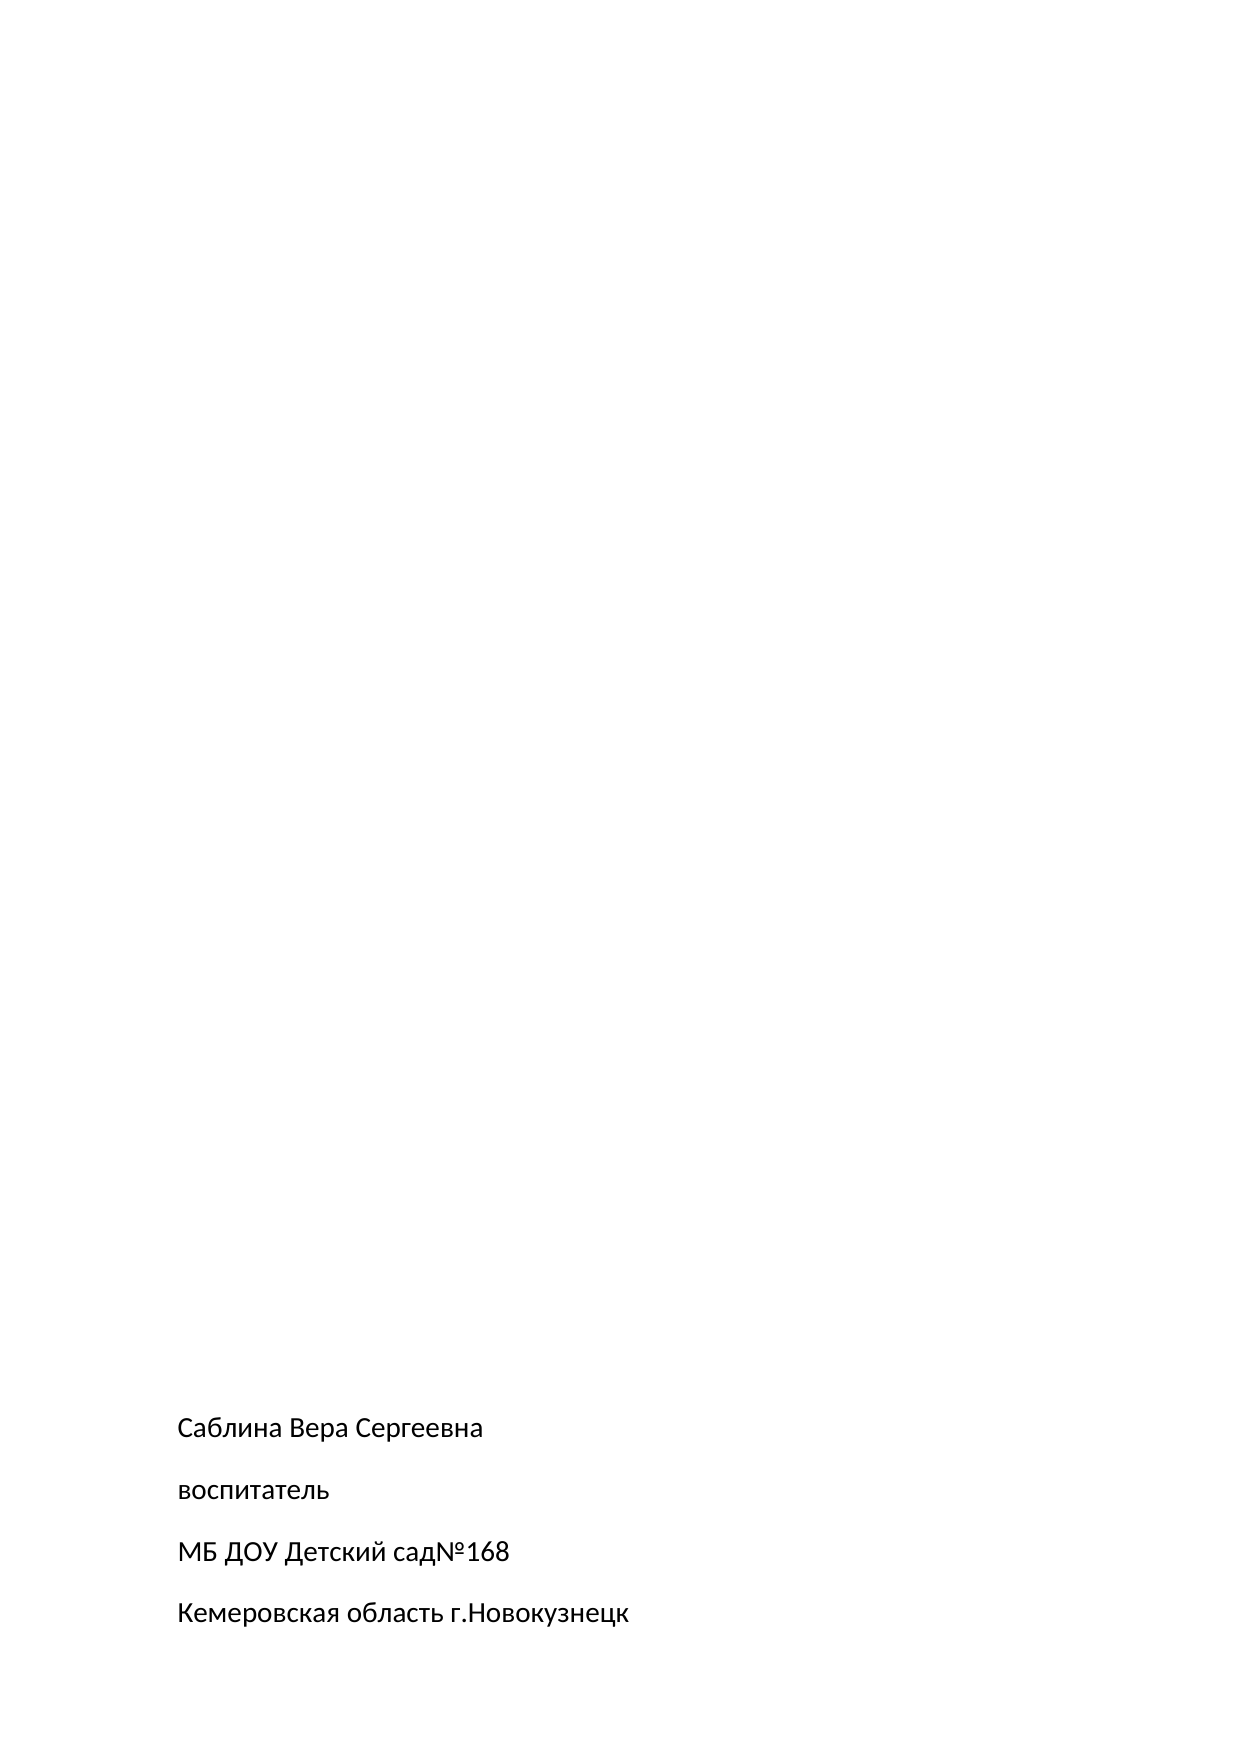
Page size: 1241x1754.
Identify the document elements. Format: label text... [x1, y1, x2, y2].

text воспитатель [177, 1471, 1152, 1506]
text МБ ДОУ Детский сад№168 [177, 1533, 1152, 1568]
text Кемеровская область г.Новокузнецк [177, 1594, 1152, 1630]
text Саблина Вера Сергеевна [177, 1409, 1152, 1445]
